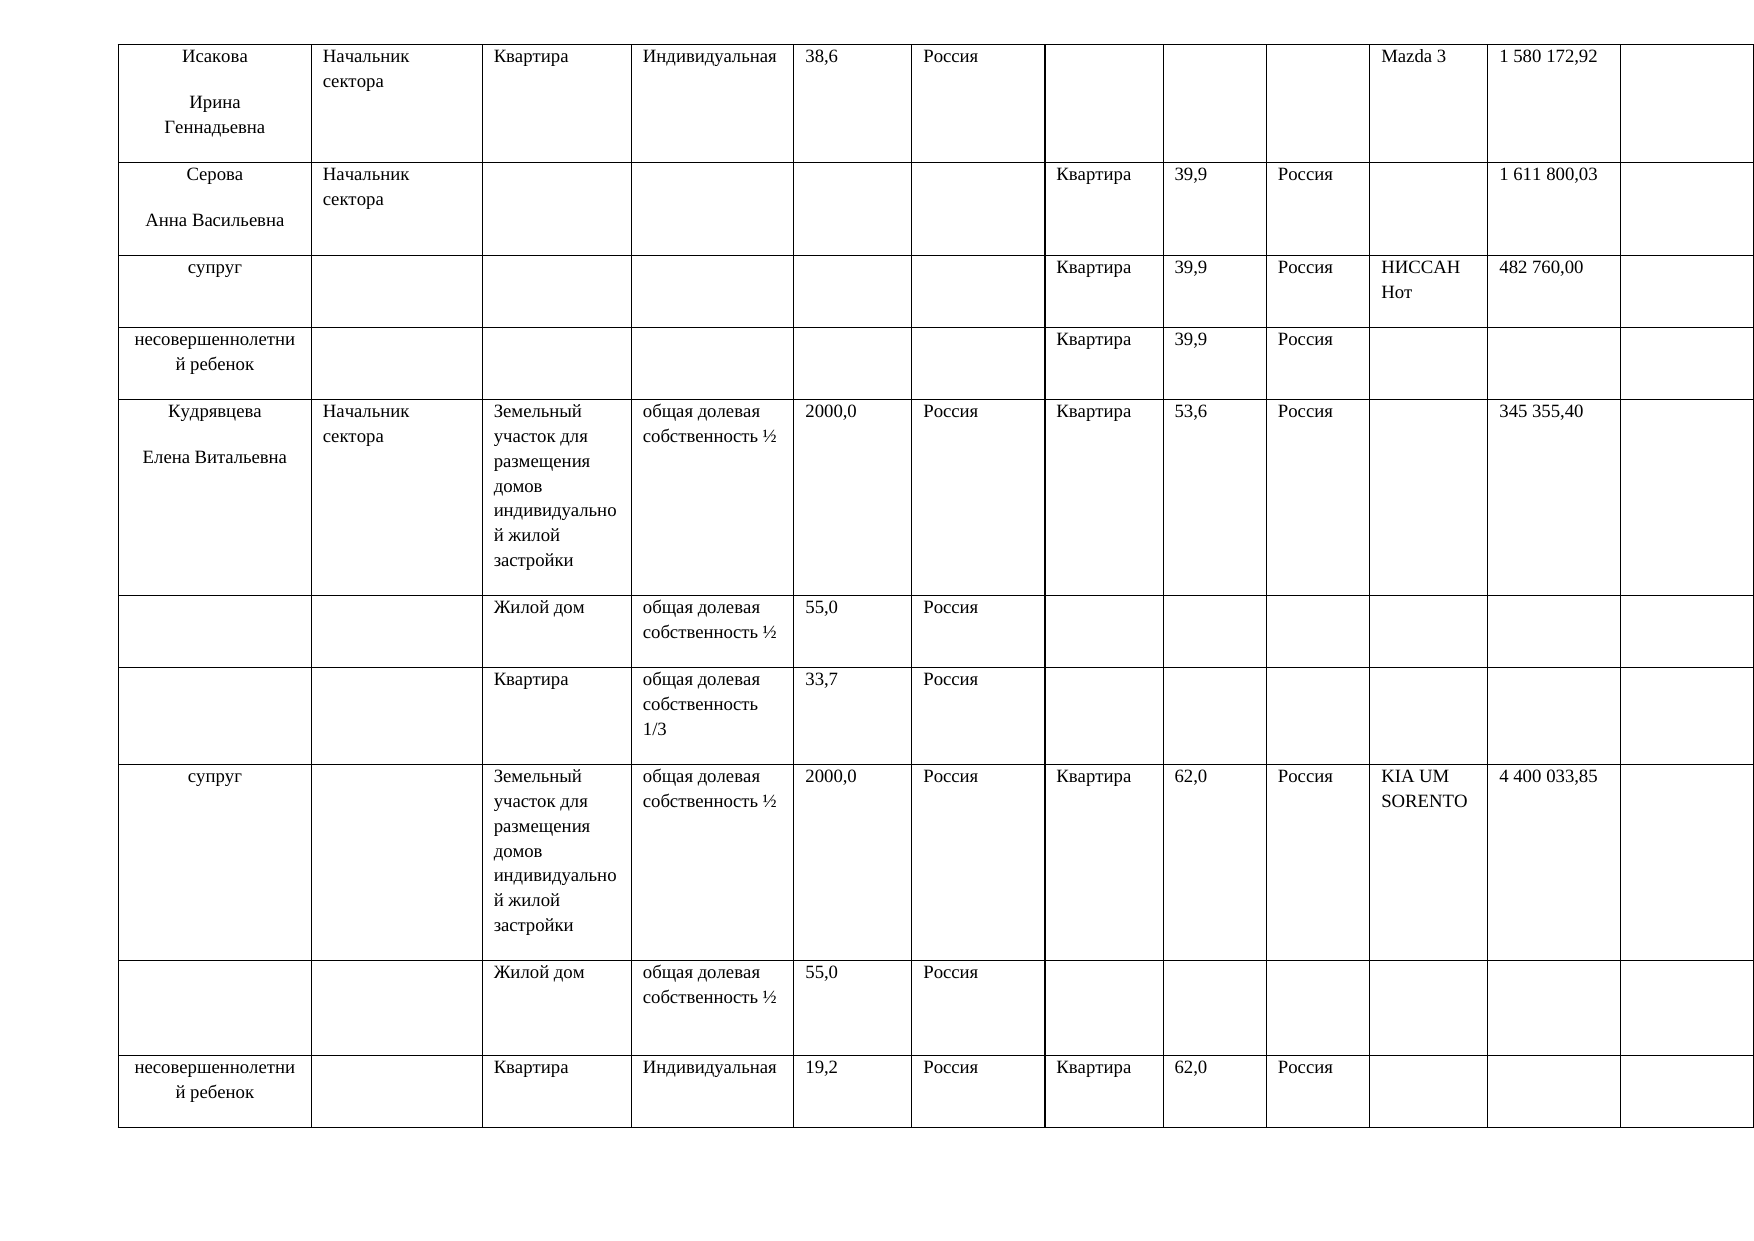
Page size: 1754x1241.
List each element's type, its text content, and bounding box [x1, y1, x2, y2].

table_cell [119, 1056, 311, 1127]
table_cell Россия [1267, 400, 1369, 595]
table_cell Квартира [1046, 328, 1163, 399]
table_cell [912, 163, 1044, 255]
table_cell 1 611 800,03 [1488, 163, 1620, 255]
table_cell Россия [1267, 328, 1369, 399]
table_cell Россия [912, 400, 1044, 595]
table_cell Россия [912, 765, 1044, 960]
table_cell 33,7 [794, 668, 911, 764]
table_cell Квартира [1046, 163, 1163, 255]
table_cell [119, 596, 311, 667]
table_cell [1621, 961, 1753, 1055]
table_cell [1621, 400, 1753, 595]
table_cell [632, 256, 793, 327]
table_cell Квартира [483, 1056, 631, 1127]
table_cell [119, 961, 311, 1055]
table_cell Исакова Ирина Геннадьевна [119, 45, 311, 162]
table_cell [312, 765, 482, 960]
table_cell 38,6 [794, 45, 911, 162]
table_cell Начальник сектора [312, 400, 482, 595]
table_cell супруг [119, 256, 311, 327]
table_cell [1621, 765, 1753, 960]
table_cell Россия [912, 1056, 1044, 1127]
table_cell [312, 1056, 482, 1127]
table_cell 2000,0 [794, 765, 911, 960]
table_cell [312, 596, 482, 667]
table_cell Земельный участок для размещения домов индивидуальной жилой застройки [483, 400, 631, 595]
table_cell 19,2 [794, 1056, 911, 1127]
table_cell 39,9 [1164, 328, 1266, 399]
table_cell KIA UM SORENTO [1370, 765, 1487, 960]
table_cell [1370, 668, 1487, 764]
table_cell [1046, 596, 1163, 667]
table_cell Россия [912, 45, 1044, 162]
table_cell [794, 163, 911, 255]
table_cell 55,0 [794, 961, 911, 1055]
table_cell [1621, 668, 1753, 764]
table_cell [1370, 328, 1487, 399]
table_cell общая долевая собственность ½ [632, 961, 793, 1055]
table_cell [1370, 163, 1487, 255]
table_cell [794, 328, 911, 399]
table_cell 55,0 [794, 596, 911, 667]
table_cell [1488, 328, 1620, 399]
table_cell 4 400 033,85 [1488, 765, 1620, 960]
table_cell [1046, 668, 1163, 764]
table_cell 39,9 [1164, 256, 1266, 327]
table_cell [1370, 400, 1487, 595]
table_cell Россия [912, 961, 1044, 1055]
table_cell Серова Анна Васильевна [119, 163, 311, 255]
table_cell [1046, 961, 1163, 1055]
table_cell [1164, 596, 1266, 667]
table_cell [1370, 961, 1487, 1055]
table_cell [912, 256, 1044, 327]
table_cell 1 580 172,92 [1488, 45, 1620, 162]
table_cell [1621, 163, 1753, 255]
table_cell Жилой дом [483, 961, 631, 1055]
table_cell [912, 328, 1044, 399]
table_cell Квартира [483, 45, 631, 162]
table_cell [1267, 961, 1369, 1055]
table_cell [312, 668, 482, 764]
table_cell [1621, 328, 1753, 399]
table_cell [119, 668, 311, 764]
table_cell [483, 163, 631, 255]
table_cell НИССАН Нот [1370, 256, 1487, 327]
table_cell 62,0 [1164, 765, 1266, 960]
table_cell [1370, 596, 1487, 667]
table_cell Начальник сектора [312, 163, 482, 255]
table_cell Квартира [483, 668, 631, 764]
table_cell [1267, 668, 1369, 764]
table_cell 2000,0 [794, 400, 911, 595]
table_cell Россия [912, 668, 1044, 764]
table_cell [312, 256, 482, 327]
table_cell несовершеннолетний ребенок [119, 328, 311, 399]
table_cell [1488, 596, 1620, 667]
table_cell [1164, 668, 1266, 764]
table_cell 345 355,40 [1488, 400, 1620, 595]
table_cell [1488, 668, 1620, 764]
table_cell [312, 328, 482, 399]
table_cell Начальник сектора [312, 45, 482, 162]
table_cell общая долевая собственность ½ [632, 400, 793, 595]
table_cell Индивидуальная [632, 45, 793, 162]
table_cell [632, 328, 793, 399]
table_cell [1621, 1056, 1753, 1127]
table_cell [312, 961, 482, 1055]
table_cell Кудрявцева Елена Витальевна [119, 400, 311, 595]
table_cell [1164, 45, 1266, 162]
table_cell [483, 328, 631, 399]
table_cell [1370, 1056, 1487, 1127]
table_cell [1488, 961, 1620, 1055]
table_cell общая долевая собственность ½ [632, 596, 793, 667]
table_cell супруг [119, 765, 311, 960]
table_cell 53,6 [1164, 400, 1266, 595]
table_cell Жилой дом [483, 596, 631, 667]
table_cell Квартира [1046, 256, 1163, 327]
table_cell [1488, 1056, 1620, 1127]
table_cell [1621, 256, 1753, 327]
table_cell [1267, 596, 1369, 667]
table_cell [1164, 961, 1266, 1055]
table_cell [1621, 45, 1753, 162]
table_cell Земельный участок для размещения домов индивидуальной жилой застройки [483, 765, 631, 960]
table_cell [1267, 45, 1369, 162]
table_cell Россия [1267, 256, 1369, 327]
table_cell Россия [912, 596, 1044, 667]
table_cell Россия [1267, 1056, 1369, 1127]
table_cell [483, 256, 631, 327]
table_cell общая долевая собственность 1/3 [632, 668, 793, 764]
table_cell 62,0 [1164, 1056, 1266, 1127]
table_cell Квартира [1046, 400, 1163, 595]
table_cell общая долевая собственность ½ [632, 765, 793, 960]
table_cell [794, 256, 911, 327]
table_cell Квартира [1046, 765, 1163, 960]
table_cell Россия [1267, 163, 1369, 255]
table_cell Россия [1267, 765, 1369, 960]
table_cell [1046, 45, 1163, 162]
table_cell Квартира [1046, 1056, 1163, 1127]
table_cell 482 760,00 [1488, 256, 1620, 327]
table_cell Mazda 3 [1370, 45, 1487, 162]
table_cell 39,9 [1164, 163, 1266, 255]
table_cell [632, 163, 793, 255]
table_cell Индивидуальная [632, 1056, 793, 1127]
table_cell [1621, 596, 1753, 667]
